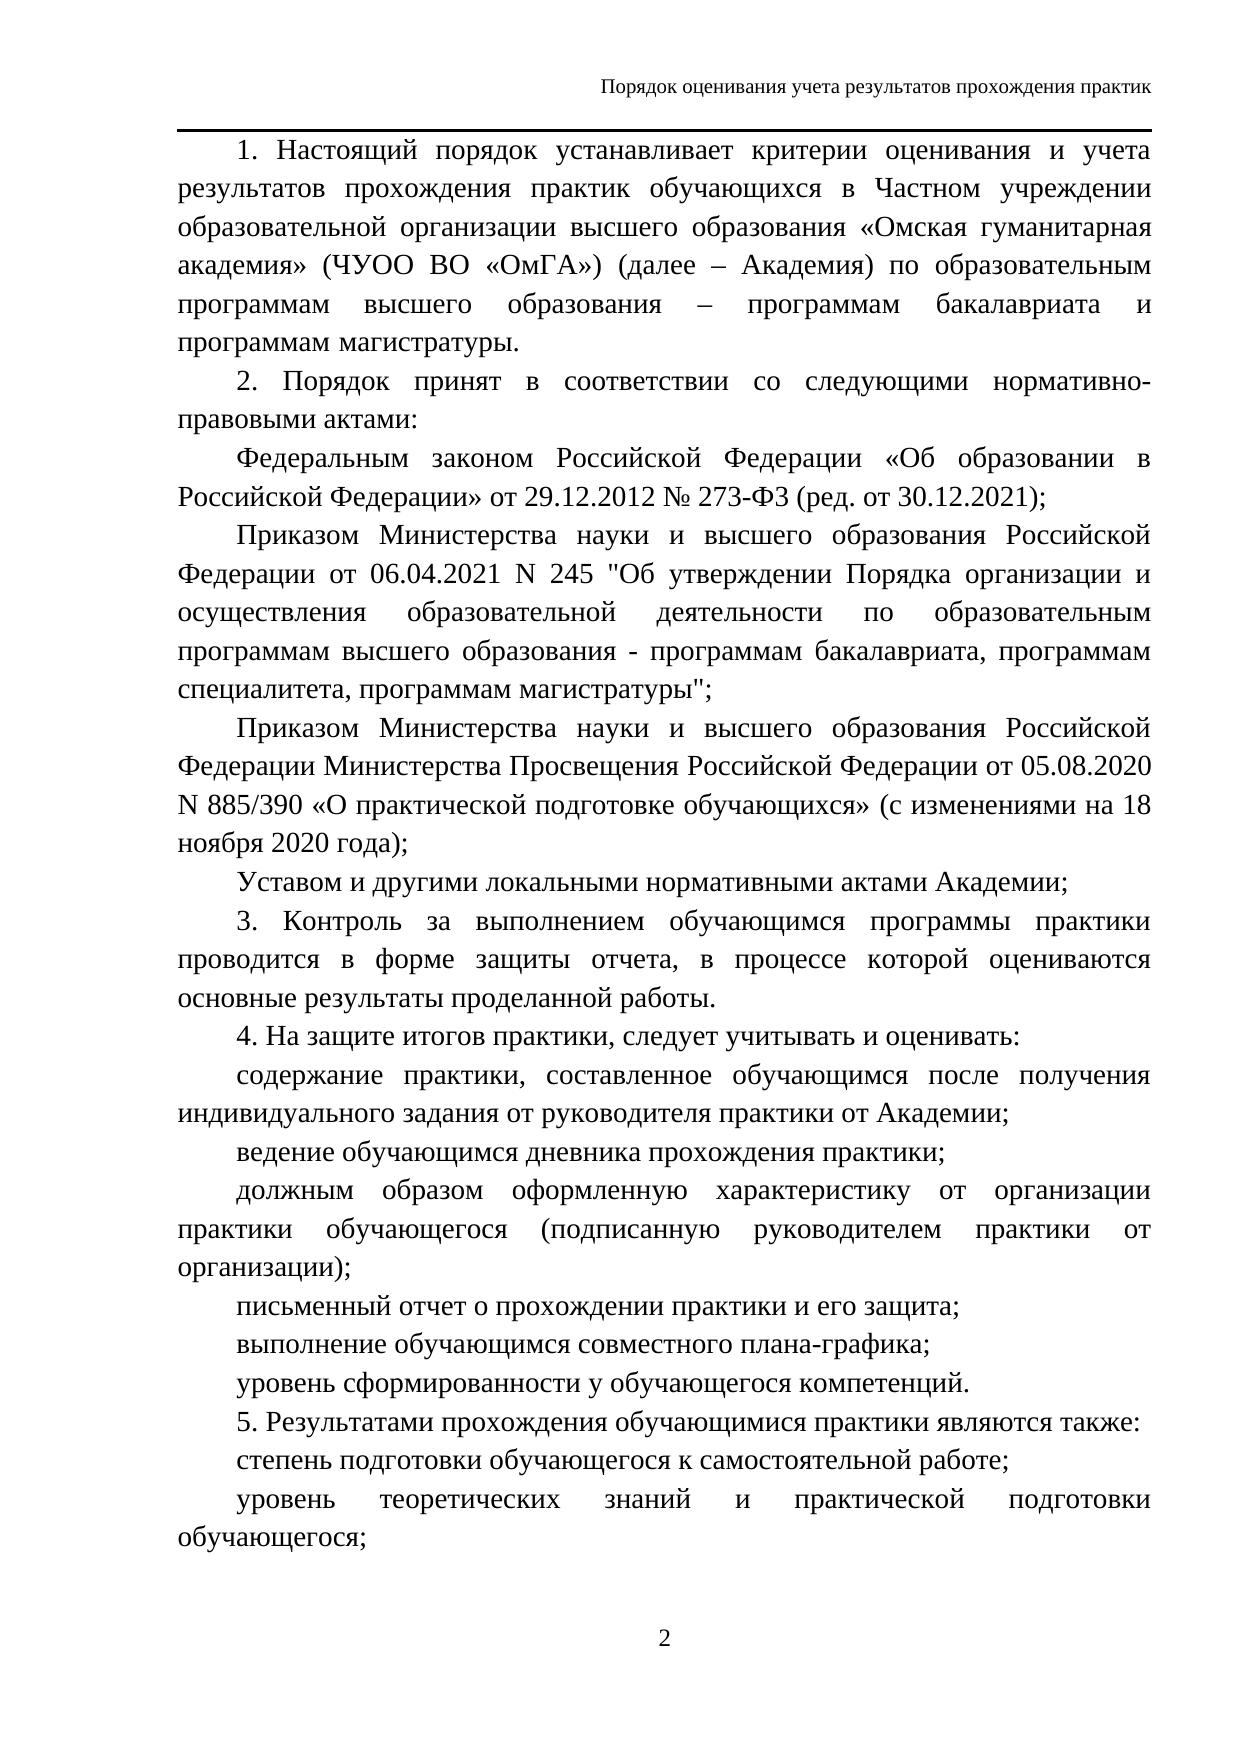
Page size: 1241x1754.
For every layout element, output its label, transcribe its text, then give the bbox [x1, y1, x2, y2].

text 4. На защите итогов практики, следует учитывать и оценивать: [177, 1018, 1152, 1052]
text 3. Контроль за выполнением обучающимся программы практики проводится в форме защиты отчета, в процессе которой оцениваются основные результаты проделанной работы. [177, 903, 1152, 1013]
text 2. Порядок принят в соответствии со следующими нормативно-правовыми актами: [177, 363, 1152, 435]
text письменный отчет о прохождении практики и его защита; [177, 1288, 1152, 1322]
text Федеральным законом Российской Федерации «Об образовании в Российской Федерации» от 29.12.2012 № 273-Ф3 (ред. от 30.12.2021); [177, 440, 1152, 512]
text содержание практики, составленное обучающимся после получения индивидуального задания от руководителя практики от Академии; [177, 1057, 1152, 1129]
text Приказом Министерства науки и высшего образования Российской Федерации от 06.04.2021 N 245 "Об утверждении Порядка организации и осуществления образовательной деятельности по образовательным программам высшего образования - программам бакалавриата, программам специалитета, программам магистратуры"; [177, 517, 1152, 705]
text 5. Результатами прохождения обучающимися практики являются также: [177, 1404, 1152, 1437]
text выполнение обучающимся совместного плана-графика; [177, 1327, 1152, 1360]
text степень подготовки обучающегося к самостоятельной работе; [177, 1442, 1152, 1476]
text Уставом и другими локальными нормативными актами Академии; [177, 864, 1152, 898]
text 1. Настоящий порядок устанавливает критерии оценивания и учета результатов прохождения практик обучающихся в Частном учреждении образовательной организации высшего образования «Омская гуманитарная академия» (ЧУОО ВО «ОмГА») (далее – Академия) по образовательным программам высшего образования – программам бакалавриата и программам магистратуры. [177, 132, 1152, 358]
text должным образом оформленную характеристику от организации практики обучающегося (подписанную руководителем практики от организации); [177, 1172, 1152, 1283]
text ведение обучающимся дневника прохождения практики; [177, 1134, 1152, 1167]
text уровень сформированности у обучающегося компетенций. [177, 1365, 1152, 1399]
text Приказом Министерства науки и высшего образования Российской Федерации Министерства Просвещения Российской Федерации от 05.08.2020 N 885/390 «О практической подготовке обучающихся» (с изменениями на 18 ноября 2020 года); [177, 710, 1152, 859]
text уровень теоретических знаний и практической подготовки обучающегося; [177, 1481, 1152, 1553]
